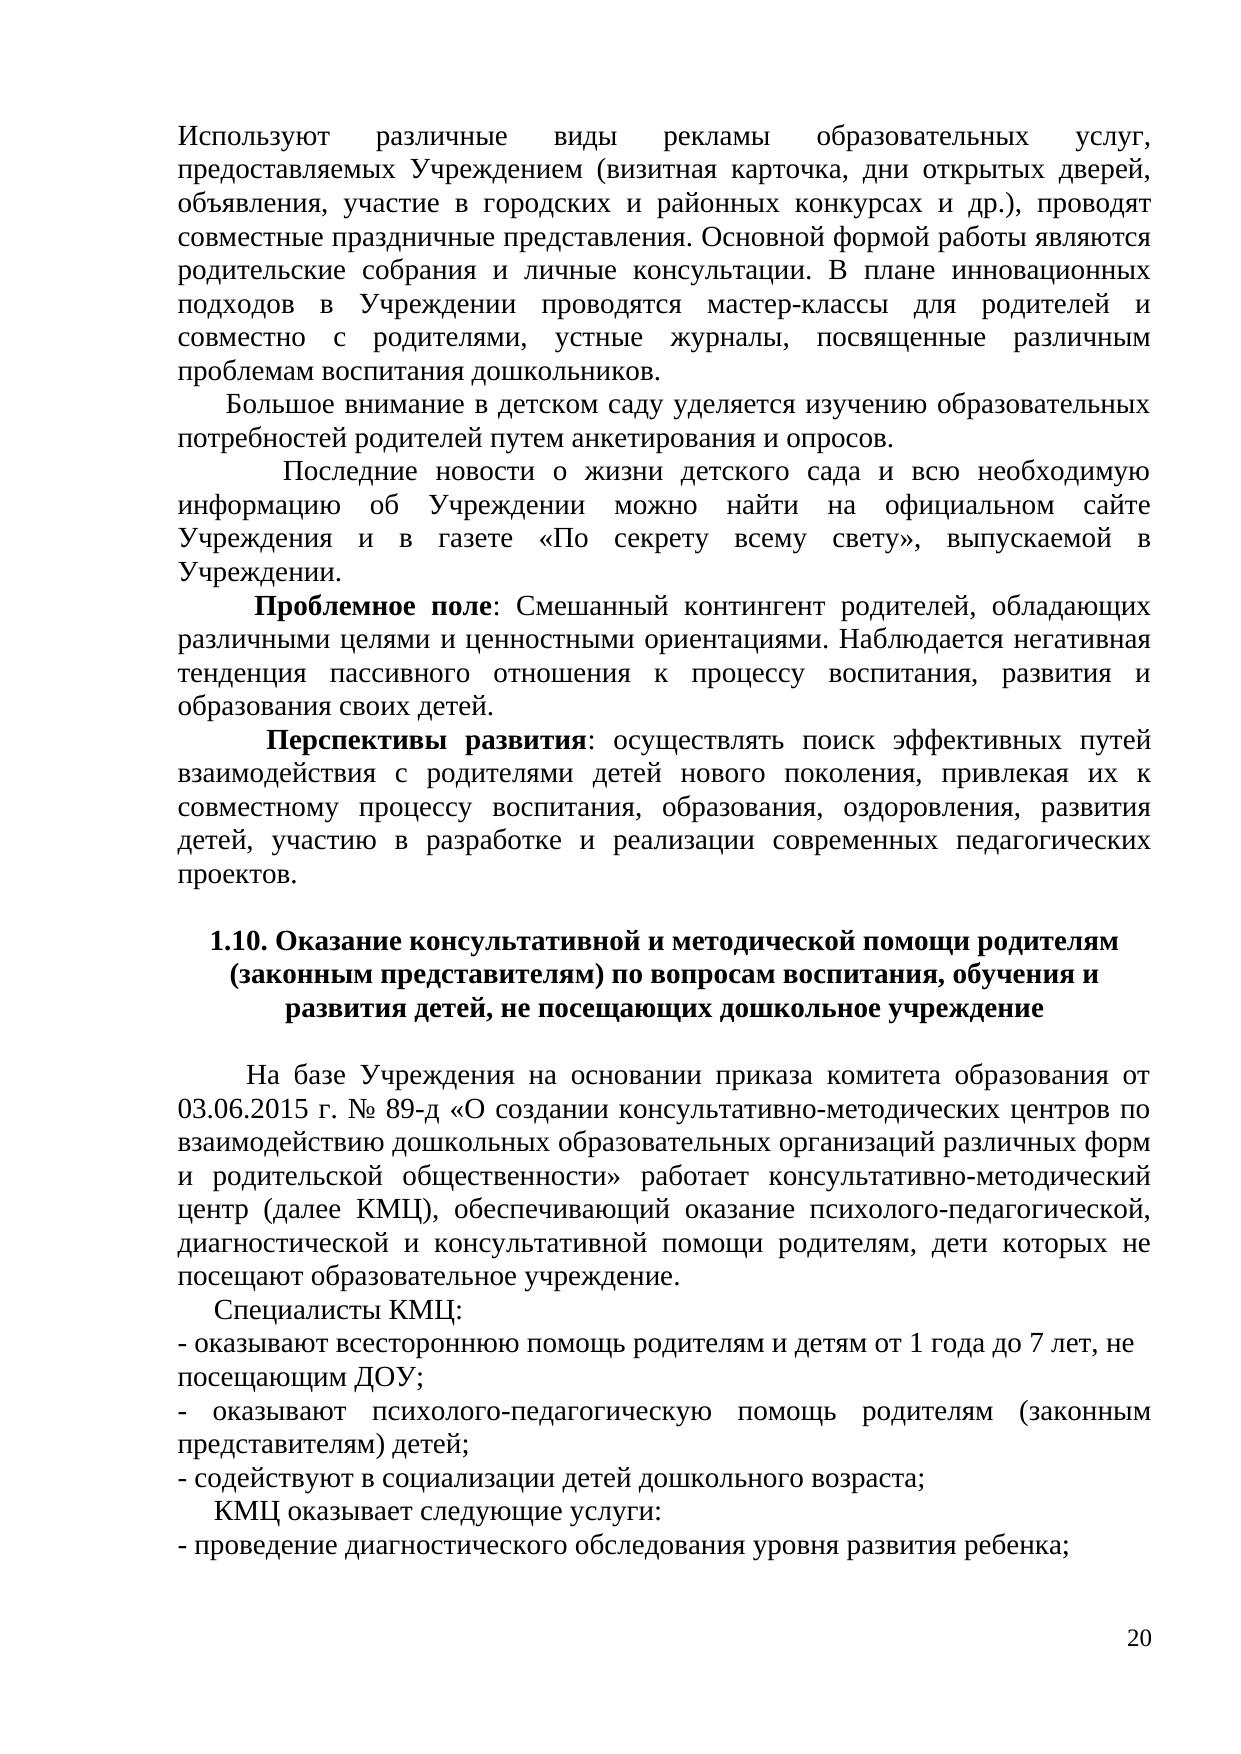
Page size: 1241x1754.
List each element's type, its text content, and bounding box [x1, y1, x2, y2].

text - содействуют в социализации детей дошкольного возраста; [177, 1460, 1152, 1493]
text Большое внимание в детском саду уделяется изучению образовательных потребностей родителей путем анкетирования и опросов. [177, 386, 1152, 453]
text Последние новости о жизни детского сада и всю необходимую информацию об Учреждении можно найти на официальном сайте Учреждения и в газете «По секрету всему свету», выпускаемой в Учреждении. [177, 453, 1152, 588]
text Проблемное поле: Смешанный контингент родителей, обладающих различными целями и ценностными ориентациями. Наблюдается негативная тенденция пассивного отношения к процессу воспитания, развития и образования своих детей. [177, 588, 1152, 722]
text - оказывают всестороннюю помощь родителям и детям от 1 года до 7 лет, не [177, 1326, 1152, 1359]
text 1.10. Оказание консультативной и методической помощи родителям (законным представителям) по вопросам воспитания, обучения и развития детей, не посещающих дошкольное учреждение [177, 923, 1152, 1024]
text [177, 118, 1152, 386]
text КМЦ оказывает следующие услуги: [177, 1493, 1152, 1527]
text На базе Учреждения на основании приказа комитета образования от 03.06.2015 г. № 89-д «О создании консультативно-методических центров по взаимодействию дошкольных образовательных организаций различных форм и родительской общественности» работает консультативно-методический центр (далее КМЦ), обеспечивающий оказание психолого-педагогической, диагностической и консультативной помощи родителям, дети которых не посещают образовательное учреждение. [177, 1057, 1152, 1292]
text Перспективы развития: осуществлять поиск эффективных путей взаимодействия с родителями детей нового поколения, привлекая их к совместному процессу воспитания, образования, оздоровления, развития детей, участию в разработке и реализации современных педагогических проектов. [177, 722, 1152, 889]
text посещающим ДОУ; [177, 1359, 1152, 1393]
text - оказывают психолого-педагогическую помощь родителям (законным представителям) детей; [177, 1393, 1152, 1460]
text - проведение диагностического обследования уровня развития ребенка; [177, 1527, 1152, 1560]
text Специалисты КМЦ: [177, 1292, 1152, 1326]
